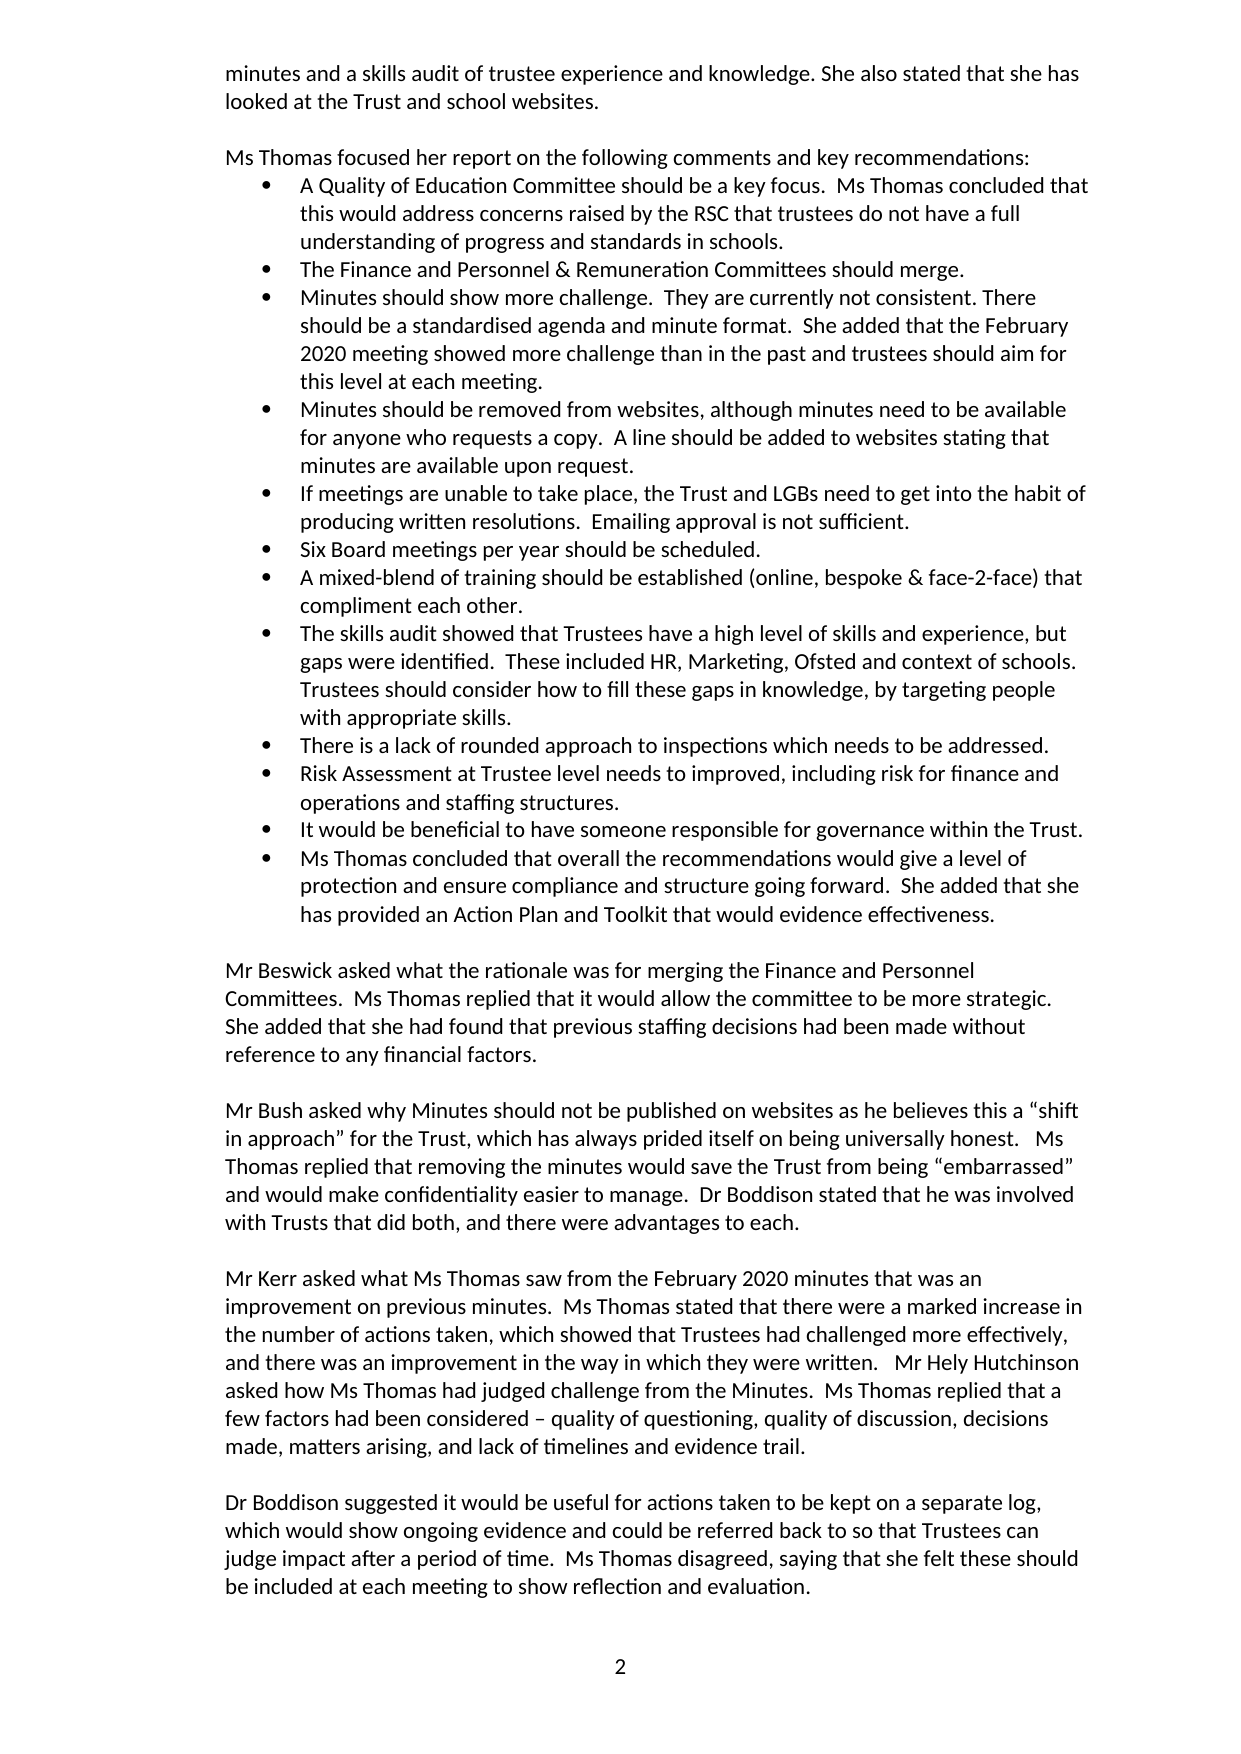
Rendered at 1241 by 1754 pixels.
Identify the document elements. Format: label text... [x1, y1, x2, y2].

list Ms Thomas concluded that overall the recommendations would give a level of protection and ensure compliance and structure going forward. She added that she has provided an Action Plan and Toolkit that would evidence effectiveness. [262, 844, 1090, 928]
list A mixed-blend of training should be established (online, bespoke & face-2-face) that compliment each other. [262, 563, 1090, 619]
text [225, 59, 1090, 115]
list If meetings are unable to take place, the Trust and LGBs need to get into the habit of producing written resolutions. Emailing approval is not sufficient. [262, 479, 1090, 535]
list The Finance and Personnel & Remuneration Committees should merge. [262, 255, 1090, 283]
list There is a lack of rounded approach to inspections which needs to be addressed. [262, 732, 1090, 759]
text Mr Kerr asked what Ms Thomas saw from the February 2020 minutes that was an improvement on previous minutes. Ms Thomas stated that there were a marked increase in the number of actions taken, which showed that Trustees had challenged more effectively, and there was an improvement in the way in which they were written. Mr Hely Hutchinson asked how Ms Thomas had judged challenge from the Minutes. Ms Thomas replied that a few factors had been considered – quality of questioning, quality of discussion, decisions made, matters arising, and lack of timelines and evidence trail. [225, 1264, 1090, 1460]
text Ms Thomas focused her report on the following comments and key recommendations: [150, 143, 1090, 171]
text Mr Beswick asked what the rationale was for merging the Finance and Personnel Committees. Ms Thomas replied that it would allow the committee to be more strategic. She added that she had found that previous staffing decisions had been made without reference to any financial factors. [225, 956, 1090, 1068]
list It would be beneficial to have someone responsible for governance within the Trust. [262, 816, 1090, 844]
list Six Board meetings per year should be scheduled. [262, 535, 1090, 563]
list The skills audit showed that Trustees have a high level of skills and experience, but gaps were identified. These included HR, Marketing, Ofsted and context of schools. Trustees should consider how to fill these gaps in knowledge, by targeting people with appropriate skills. [262, 619, 1090, 732]
text Mr Bush asked why Minutes should not be published on websites as he believes this a “shift in approach” for the Trust, which has always prided itself on being universally honest. Ms Thomas replied that removing the minutes would save the Trust from being “embarrassed” and would make confidentiality easier to manage. Dr Boddison stated that he was involved with Trusts that did both, and there were advantages to each. [225, 1096, 1090, 1236]
text Dr Boddison suggested it would be useful for actions taken to be kept on a separate log, which would show ongoing evidence and could be referred back to so that Trustees can judge impact after a period of time. Ms Thomas disagreed, saying that she felt these should be included at each meeting to show reflection and evaluation. [225, 1488, 1090, 1600]
list A Quality of Education Committee should be a key focus. Ms Thomas concluded that this would address concerns raised by the RSC that trustees do not have a full understanding of progress and standards in schools. [262, 171, 1090, 255]
list Minutes should show more challenge. They are currently not consistent. There should be a standardised agenda and minute format. She added that the February 2020 meeting showed more challenge than in the past and trustees should aim for this level at each meeting. [262, 283, 1090, 395]
list Risk Assessment at Trustee level needs to improved, including risk for finance and operations and staffing structures. [262, 759, 1090, 816]
list Minutes should be removed from websites, although minutes need to be available for anyone who requests a copy. A line should be added to websites stating that minutes are available upon request. [262, 395, 1090, 479]
